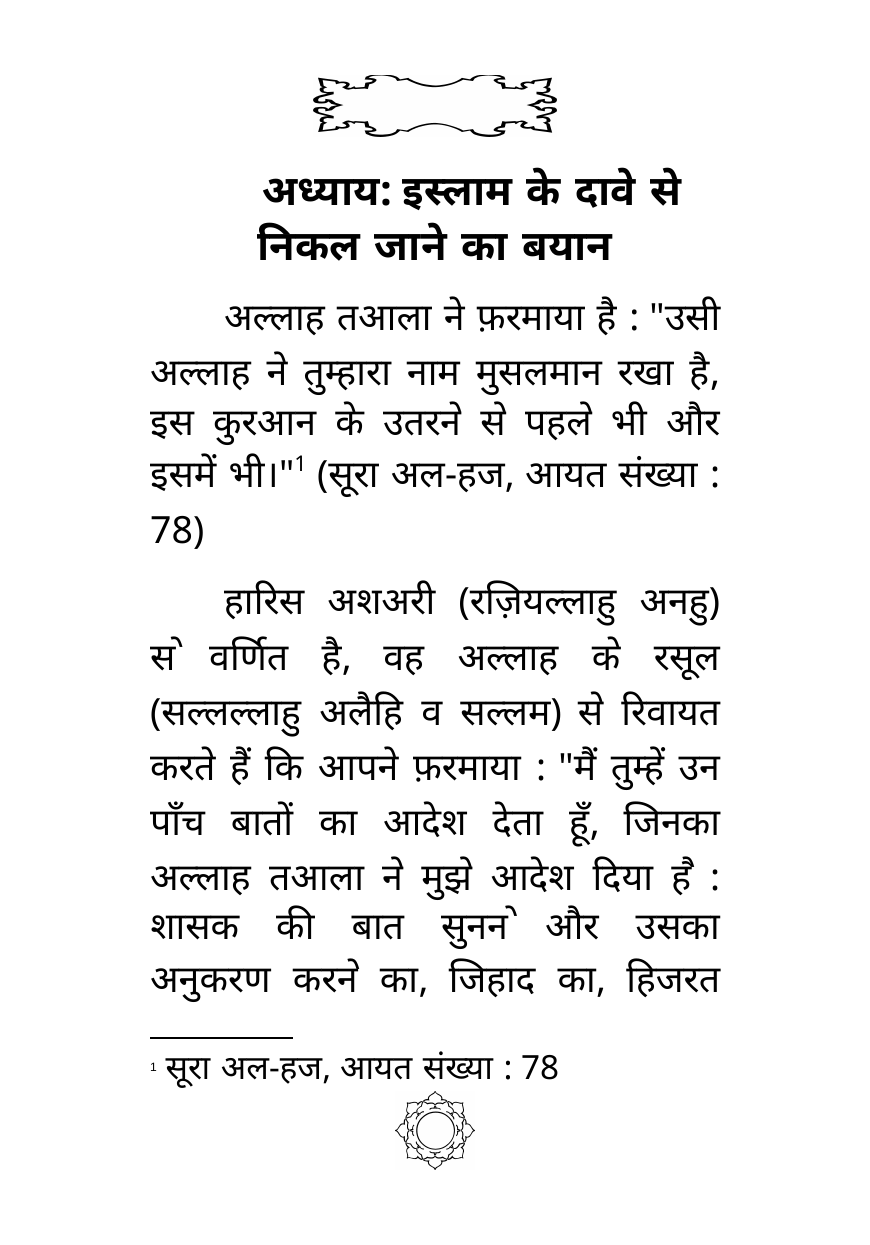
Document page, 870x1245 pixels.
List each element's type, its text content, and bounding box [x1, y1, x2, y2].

picture [313, 75, 557, 137]
subtitle अध्याय: इस्लाम के दावे से निकल जाने का बयान [150, 161, 720, 270]
text अल्लाह तआला ने फ़रमाया है : "उसी अल्लाह ने तुम्हारा नाम मुसलमान रखा है, इस कुरआन के उतरने से पहले भी और इसमें भी।" (सूरा अल-हज, आयत संख्या : 78) [150, 291, 720, 554]
picture [395, 1091, 475, 1170]
